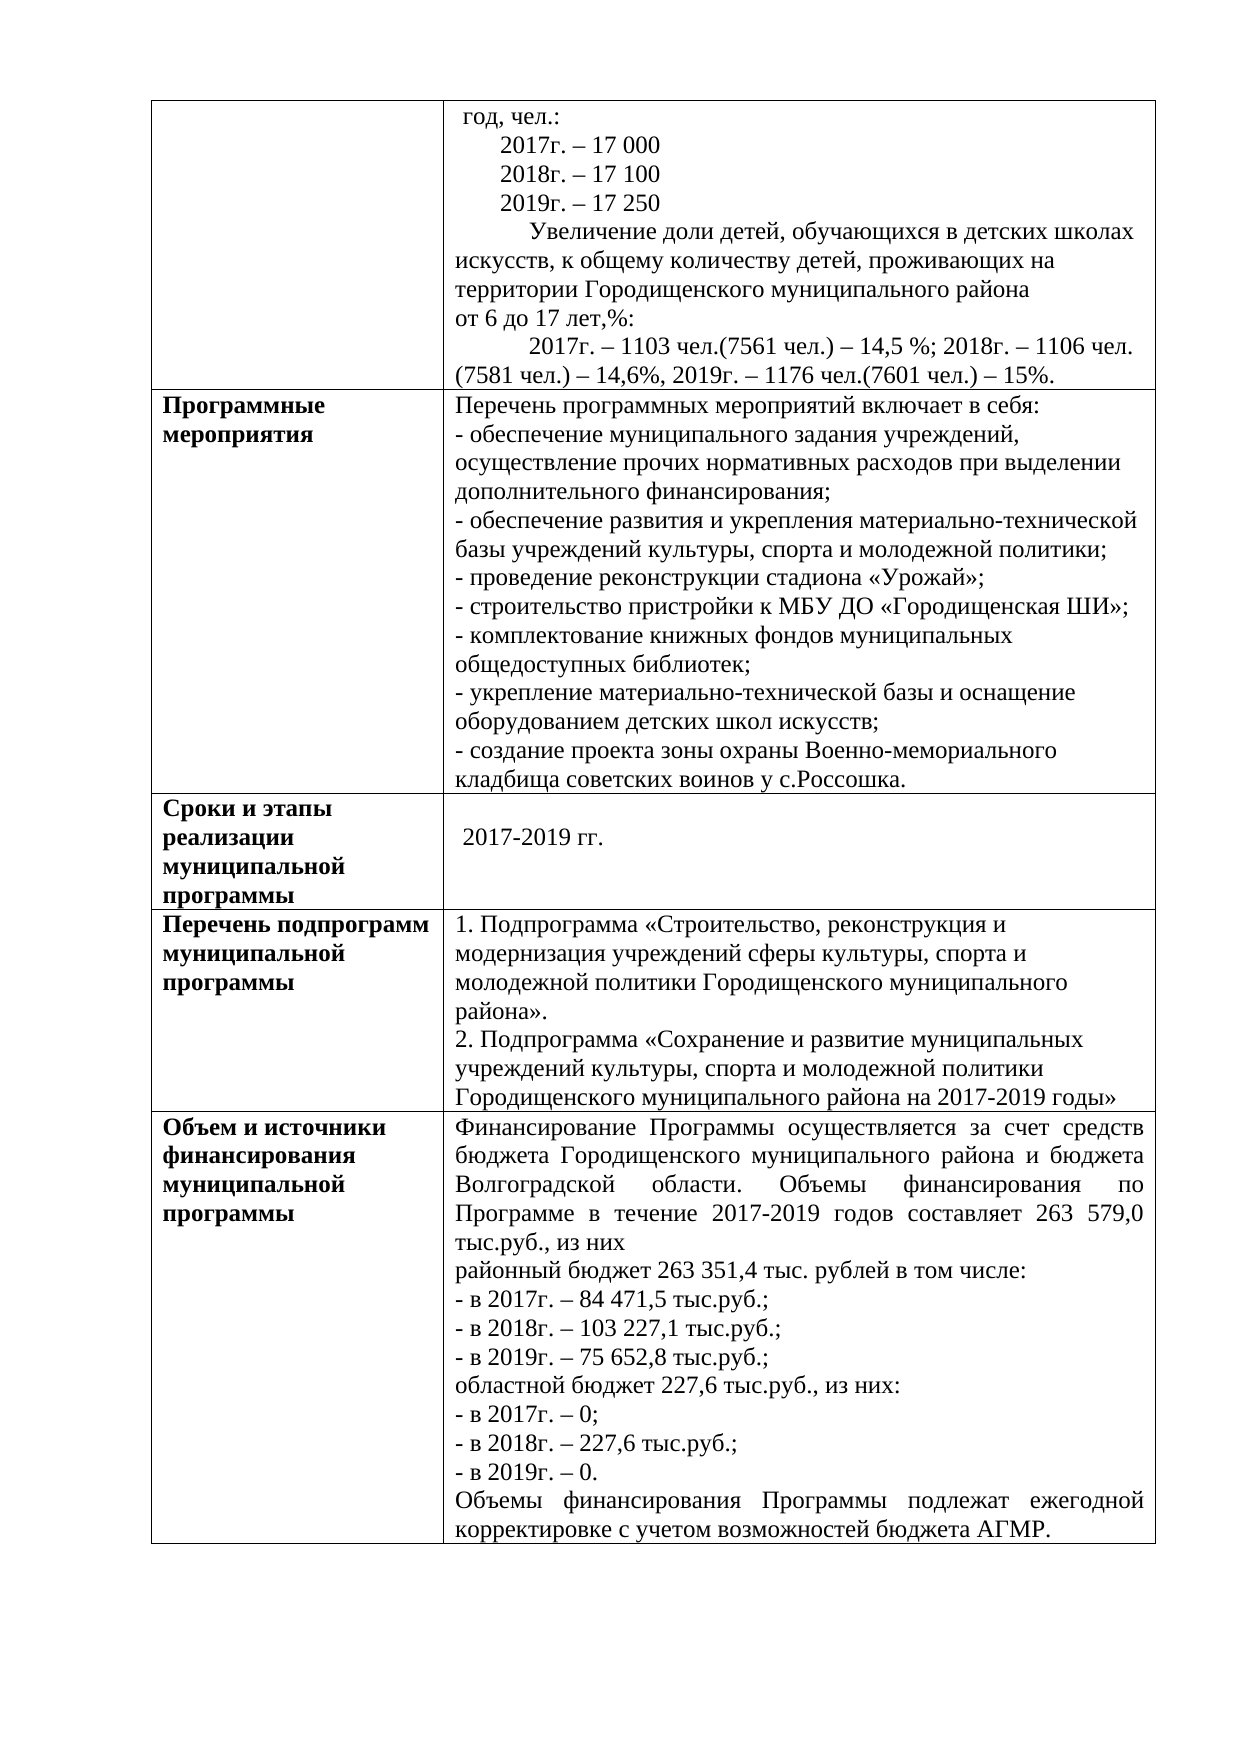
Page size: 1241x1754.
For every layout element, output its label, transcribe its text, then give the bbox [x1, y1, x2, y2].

table_cell Программные мероприятия [152, 390, 443, 792]
table_cell Сроки и этапы реализации муниципальной программы [152, 794, 443, 908]
table_cell 1. Подпрограмма «Строительство, реконструкция и модернизация учреждений сферы культуры, спорта и молодежной политики Городищенского муниципального района». 2. Подпрограмма «Сохранение и развитие муниципальных учреждений культуры, спорта и молодежной политики Городищенского муниципального района на 2017-2019 годы» [444, 910, 1155, 1111]
table_cell Перечень программных мероприятий включает в себя: - обеспечение муниципального задания учреждений, осуществление прочих нормативных расходов при выделении дополнительного финансирования; - обеспечение развития и укрепления материально-технической базы учреждений культуры, спорта и молодежной политики; - проведение реконструкции стадиона «Урожай»; - строительство пристройки к МБУ ДО «Городищенская ШИ»; - комплектование книжных фондов муниципальных общедоступных библиотек; - укрепление материально-технической базы и оснащение оборудованием детских школ искусств; - создание проекта зоны охраны Военно-мемориального кладбища советских воинов у с.Россошка. [444, 390, 1155, 792]
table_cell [444, 101, 1155, 389]
table_cell Финансирование Программы осуществляется за счет средств бюджета Городищенского муниципального района и бюджета Волгоградской области. Объемы финансирования по Программе в течение 2017-2019 годов составляет 263 579,0 тыс.руб., из них районный бюджет 263 351,4 тыс. рублей в том числе: - в 2017г. – 84 471,5 тыс.руб.; - в 2018г. – 103 227,1 тыс.руб.; - в 2019г. – 75 652,8 тыс.руб.; областной бюджет 227,6 тыс.руб., из них: - в 2017г. – 0; - в 2018г. – 227,6 тыс.руб.; - в 2019г. – 0. Объемы финансирования Программы подлежат ежегодной корректировке с учетом возможностей бюджета АГМР. [444, 1112, 1155, 1543]
table_cell 2017-2019 гг. [444, 794, 1155, 908]
table_cell Перечень подпрограмм муниципальной программы [152, 910, 443, 1111]
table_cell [152, 101, 443, 389]
table_cell Объем и источники финансирования муниципальной программы [152, 1112, 443, 1543]
